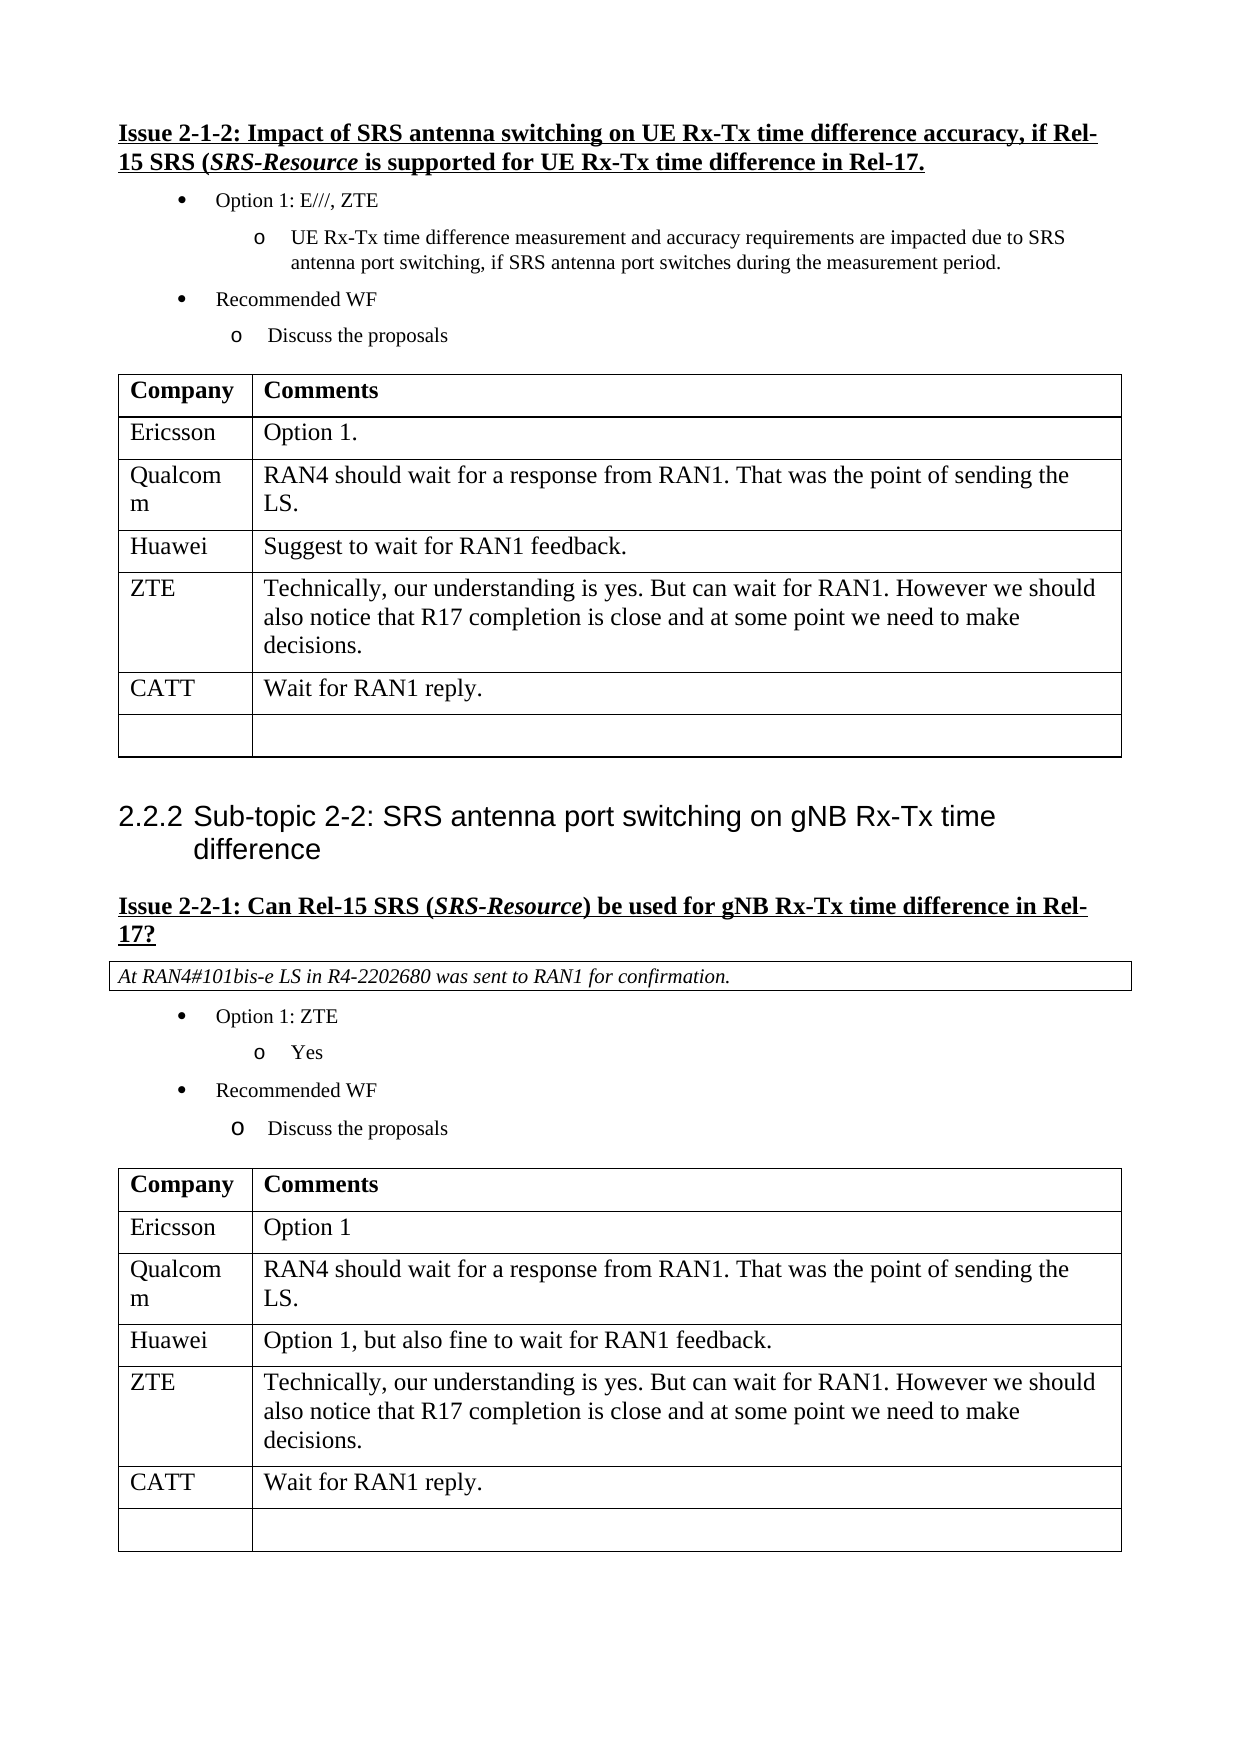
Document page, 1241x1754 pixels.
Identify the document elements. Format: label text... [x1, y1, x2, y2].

table_cell Technically, our understanding is yes. But can wait for RAN1. However we should also notice that R17 completion is close and at some point we need to make decisions. [253, 1367, 1121, 1466]
subtitle Sub-topic 2-2: SRS antenna port switching on gNB Rx-Tx time difference [118, 799, 1122, 866]
table_cell Technically, our understanding is yes. But can wait for RAN1. However we should also notice that R17 completion is close and at some point we need to make decisions. [253, 573, 1121, 672]
table_cell RAN4 should wait for a response from RAN1. That was the point of sending the LS. [253, 460, 1121, 530]
table_cell Wait for RAN1 reply. [253, 1467, 1121, 1508]
list Discuss the proposals [230, 1115, 1122, 1143]
table_cell [253, 715, 1121, 756]
list Recommended WF [178, 287, 1122, 311]
table_cell Huawei [119, 531, 252, 572]
table_header Company [119, 1169, 252, 1211]
table_cell Ericsson [119, 418, 252, 459]
list Option 1: E///, ZTE [178, 188, 1122, 212]
list Option 1: ZTE [178, 1004, 1122, 1028]
table_cell [119, 715, 252, 756]
table_cell Wait for RAN1 reply. [253, 673, 1121, 714]
table_cell CATT [119, 673, 252, 714]
text Issue 2-2-1: Can Rel-15 SRS (SRS-Resource) be used for gNB Rx-Tx time difference in Rel-17? [118, 891, 1122, 948]
table_cell ZTE [119, 573, 252, 672]
list Discuss the proposals [230, 323, 1122, 349]
table_cell [119, 1509, 252, 1551]
list Recommended WF [178, 1078, 1122, 1102]
text At RAN4#101bis-e LS in R4-2202680 was sent to RAN1 for confirmation. [110, 962, 1131, 990]
table_cell Ericsson [119, 1212, 252, 1253]
table_cell Option 1 [253, 1212, 1121, 1253]
table_cell Option 1, but also fine to wait for RAN1 feedback. [253, 1325, 1121, 1366]
table_header Comments [253, 375, 1121, 416]
table_cell Option 1. [253, 418, 1121, 459]
table_cell [253, 1509, 1121, 1551]
table_cell Qualcomm [119, 1254, 252, 1324]
list Yes [253, 1040, 1122, 1066]
table_cell Qualcomm [119, 460, 252, 530]
text Issue 2-1-2: Impact of SRS antenna switching on UE Rx-Tx time difference accuracy, if Rel-15 SRS (SRS-Resource is supported for UE Rx-Tx time difference in Rel-17. [118, 118, 1122, 176]
table_cell Suggest to wait for RAN1 feedback. [253, 531, 1121, 572]
list UE Rx-Tx time difference measurement and accuracy requirements are impacted due to SRS antenna port switching, if SRS antenna port switches during the measurement period. [253, 224, 1122, 274]
table_header Company [119, 375, 252, 416]
table_cell RAN4 should wait for a response from RAN1. That was the point of sending the LS. [253, 1254, 1121, 1324]
table_cell ZTE [119, 1367, 252, 1466]
table_cell Huawei [119, 1325, 252, 1366]
table_header Comments [253, 1169, 1121, 1211]
table_cell CATT [119, 1467, 252, 1508]
